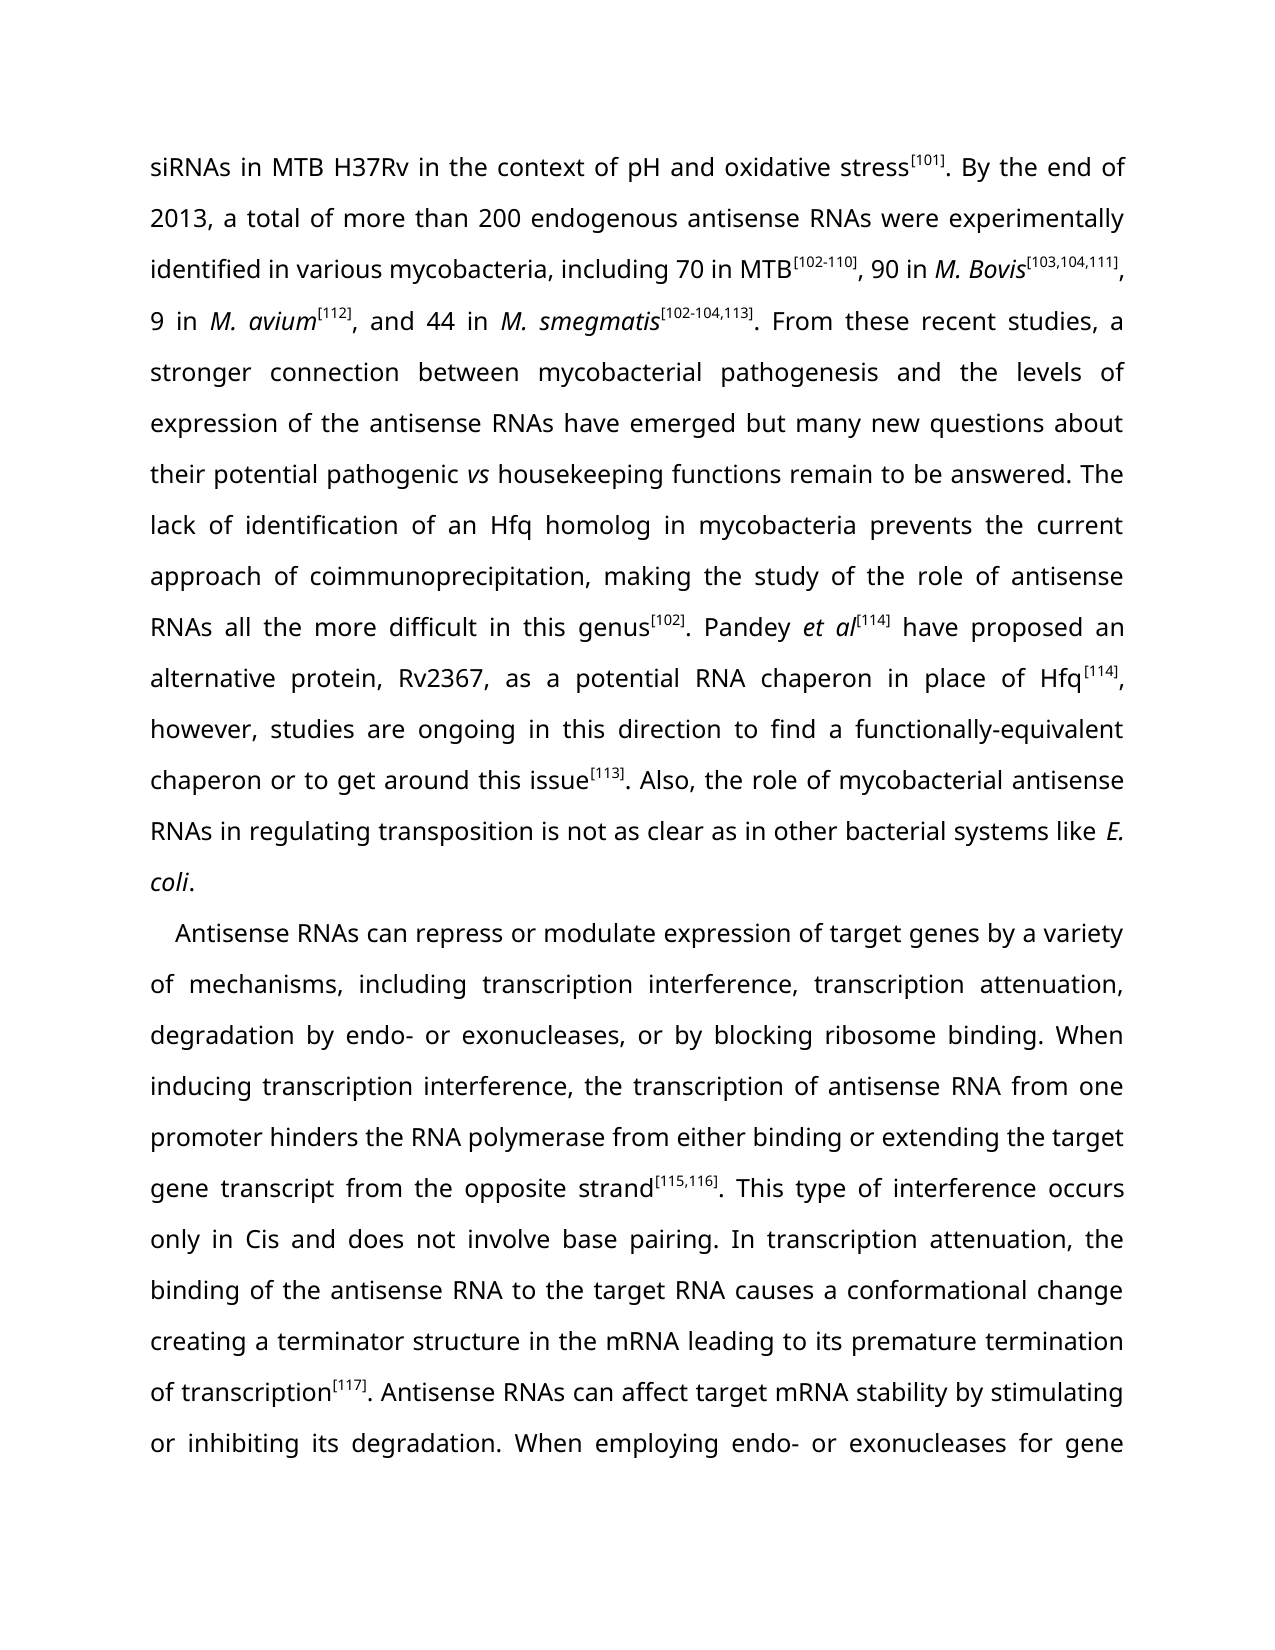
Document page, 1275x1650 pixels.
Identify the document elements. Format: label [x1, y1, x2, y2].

text [150, 916, 1125, 1460]
text [150, 150, 1125, 899]
